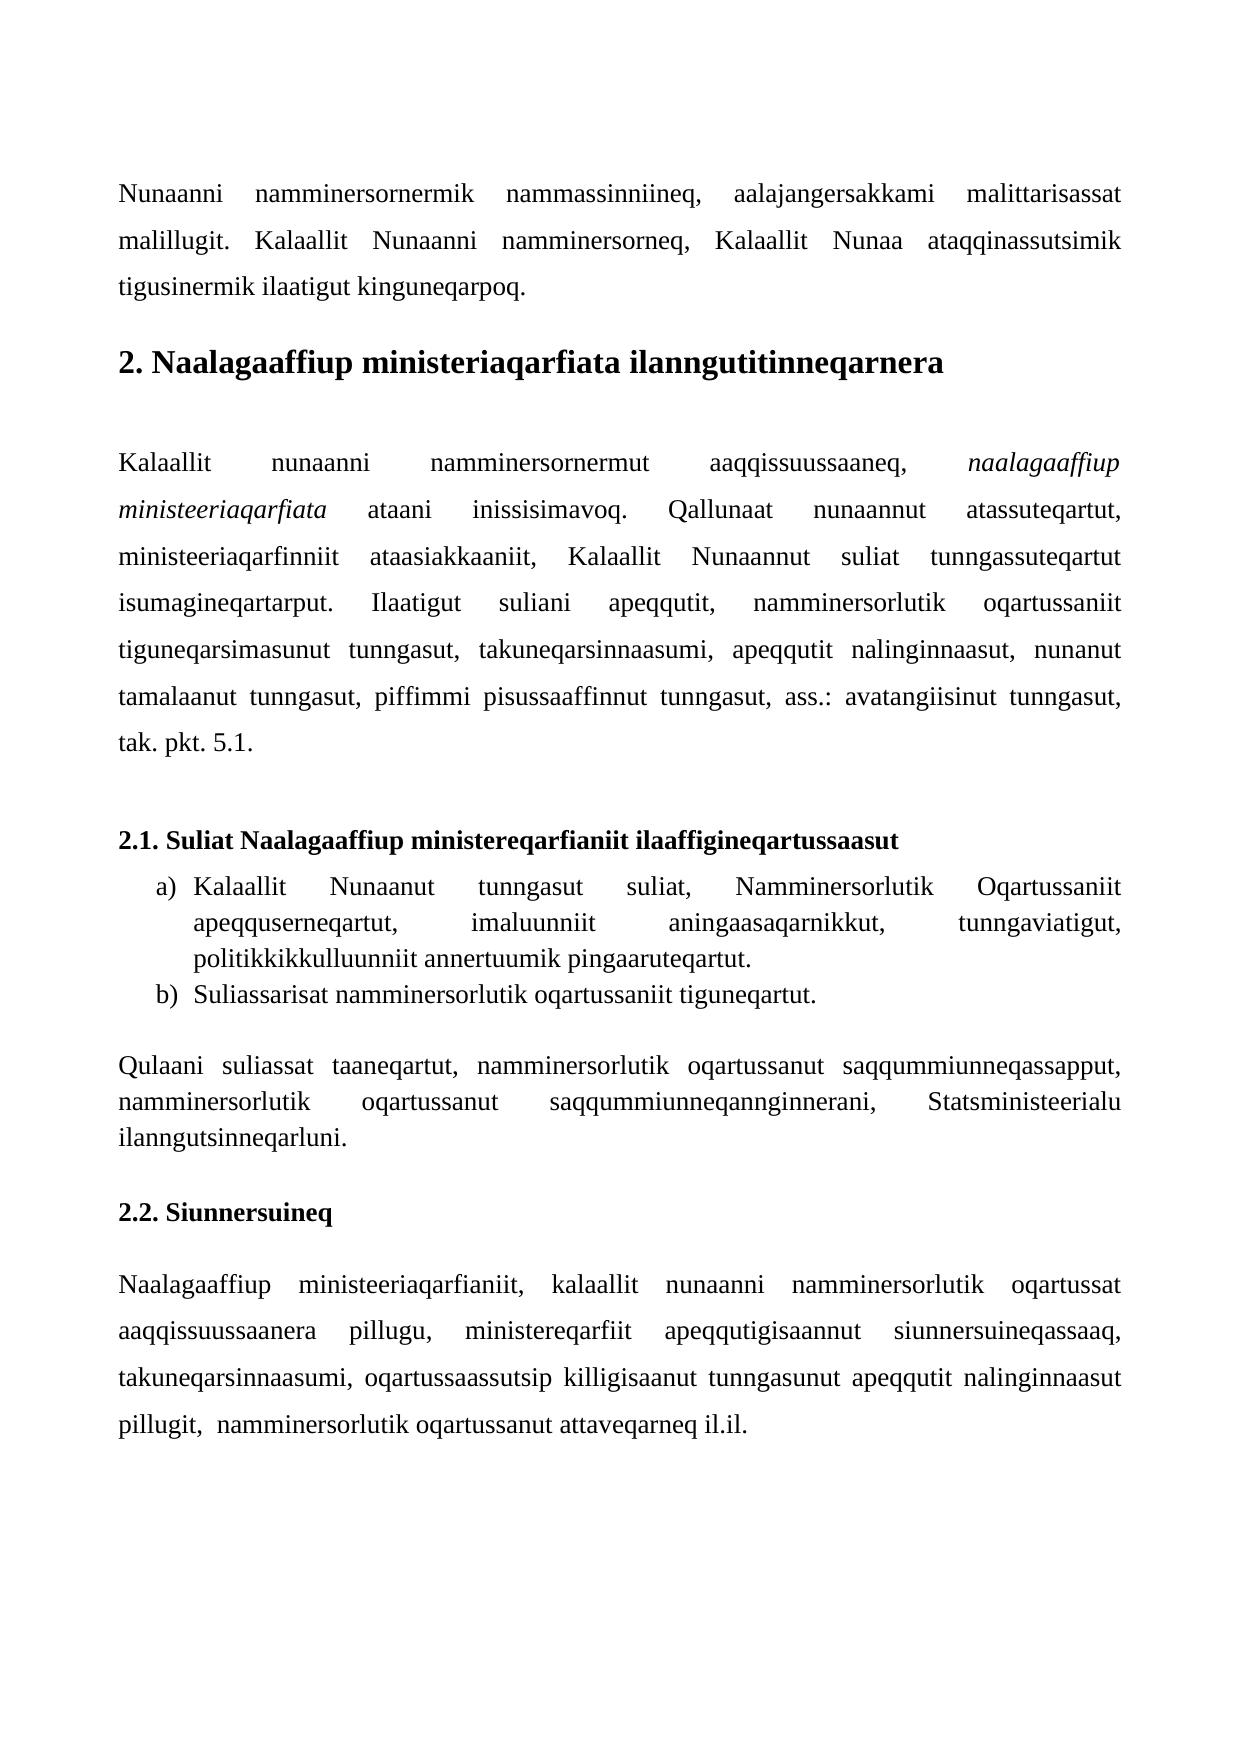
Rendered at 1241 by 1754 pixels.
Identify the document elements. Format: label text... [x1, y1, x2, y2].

text Naalagaaffiup ministeeriaqarfianiit, kalaallit nunaanni namminersorlutik oqartussat aaqqissuussaanera pillugu, ministereqarfiit apeqqutigisaannut siunnersuineqassaaq, takuneqarsinnaasumi, oqartussaassutsip killigisaanut tunngasunut apeqqutit nalinginnaasut pillugit, namminersorlutik oqartussanut attaveqarneq il.il. [118, 1268, 1122, 1439]
text Kalaallit nunaanni namminersornermut aaqqissuussaaneq, naalagaaffiup ministeeriaqarfiata ataani inissisimavoq. Qallunaat nunaannut atassuteqartut, ministeeriaqarfinniit ataasiakkaaniit, Kalaallit Nunaannut suliat tunngassuteqartut isumagineqartarput. Ilaatigut suliani apeqqutit, namminersorlutik oqartussaniit tiguneqarsimasunut tunngasut, takuneqarsinnaasumi, apeqqutit nalinginnaasut, nunanut tamalaanut tunngasut, piffimmi pisussaaffinnut tunngasut, ass.: avatangiisinut tunngasut, tak. pkt. 5.1. [118, 446, 1122, 757]
subtitle 2.2. Siunnersuineq [118, 1196, 1122, 1227]
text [118, 177, 1122, 302]
list Suliassarisat namminersorlutik oqartussaniit tiguneqartut. [156, 978, 1122, 1009]
list Kalaallit Nunaanut tunngasut suliat, Namminersorlutik Oqartussaniit apeqquserneqartut, imaluunniit aningaasaqarnikkut, tunngaviatigut, politikkikkulluunniit annertuumik pingaaruteqartut. [156, 871, 1122, 973]
subtitle 2. Naalagaaffiup ministeriaqarfiata ilanngutitinneqarnera [118, 342, 1122, 381]
subtitle 2.1. Suliat Naalagaaffiup ministereqarfianiit ilaaffigineqartussaasut [118, 824, 1122, 855]
text Qulaani suliassat taaneqartut, namminersorlutik oqartussanut saqqummiunneqassapput, namminersorlutik oqartussanut saqqummiunneqannginnerani, Statsministeerialu ilanngutsinneqarluni. [118, 1049, 1122, 1152]
